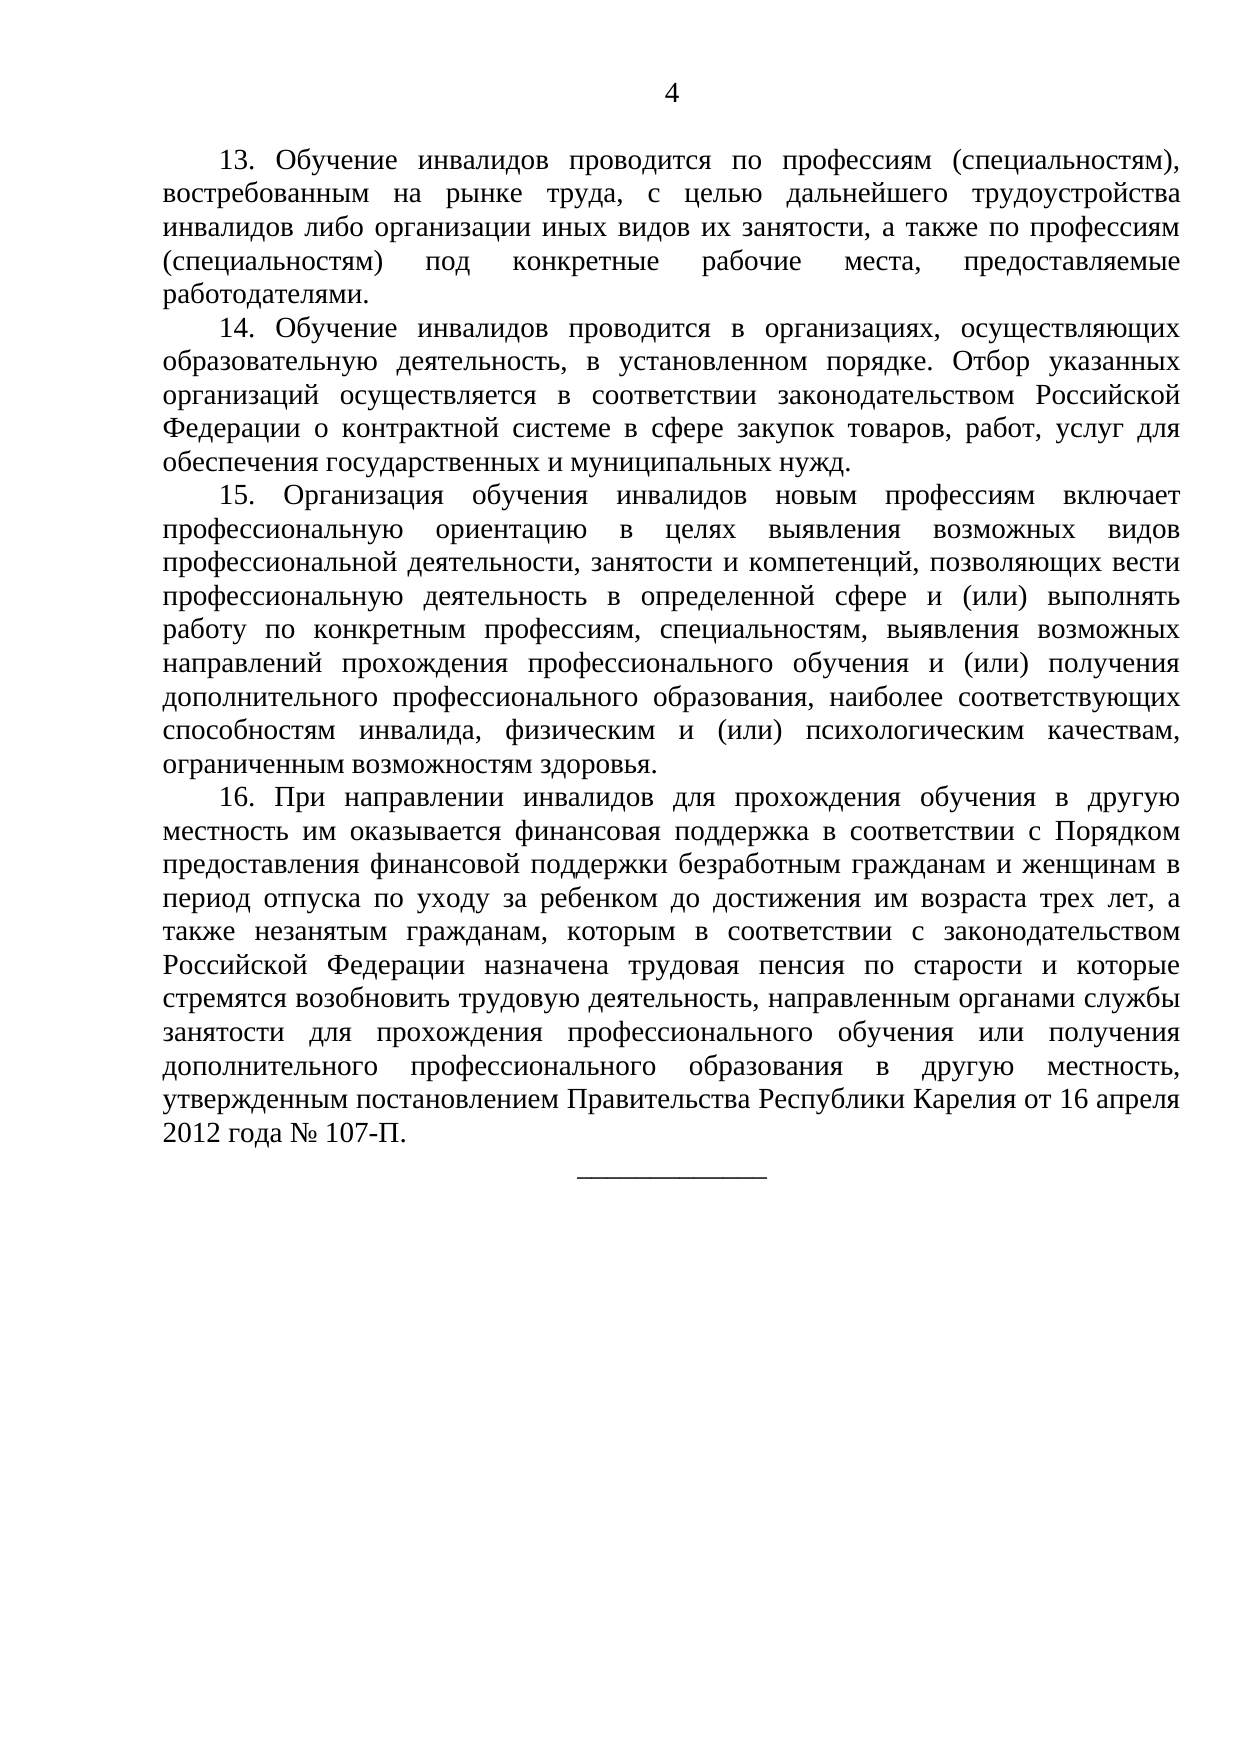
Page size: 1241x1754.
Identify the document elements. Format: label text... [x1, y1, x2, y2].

text 14. Обучение инвалидов проводится в организациях, осуществляющих образовательную деятельность, в установленном порядке. Отбор указанных организаций осуществляется в соответствии законодательством Российской Федерации о контрактной системе в сфере закупок товаров, работ, услуг для обеспечения государственных и муниципальных нужд. [162, 310, 1181, 477]
text _____________ [162, 1148, 1181, 1182]
text 16. При направлении инвалидов для прохождения обучения в другую местность им оказывается финансовая поддержка в соответствии с Порядком предоставления финансовой поддержки безработным гражданам и женщинам в период отпуска по уходу за ребенком до достижения им возраста трех лет, а также незанятым гражданам, которым в соответствии с законодательством Российской Федерации назначена трудовая пенсия по старости и которые стремятся возобновить трудовую деятельность, направленным органами службы занятости для прохождения профессионального обучения или получения дополнительного профессионального образования в другую местность, утвержденным постановлением Правительства Республики Карелия от 16 апреля 2012 года № 107-П. [162, 779, 1181, 1148]
text 15. Организация обучения инвалидов новым профессиям включает профессиональную ориентацию в целях выявления возможных видов профессиональной деятельности, занятости и компетенций, позволяющих вести профессиональную деятельность в определенной сфере и (или) выполнять работу по конкретным профессиям, специальностям, выявления возможных направлений прохождения профессионального обучения и (или) получения дополнительного профессионального образования, наиболее соответствующих способностям инвалида, физическим и (или) психологическим качествам, ограниченным возможностям здоровья. [162, 477, 1181, 779]
text 13. Обучение инвалидов проводится по профессиям (специальностям), востребованным на рынке труда, с целью дальнейшего трудоустройства инвалидов либо организации иных видов их занятости, а также по профессиям (специальностям) под конкретные рабочие места, предоставляемые работодателями. [162, 142, 1181, 310]
